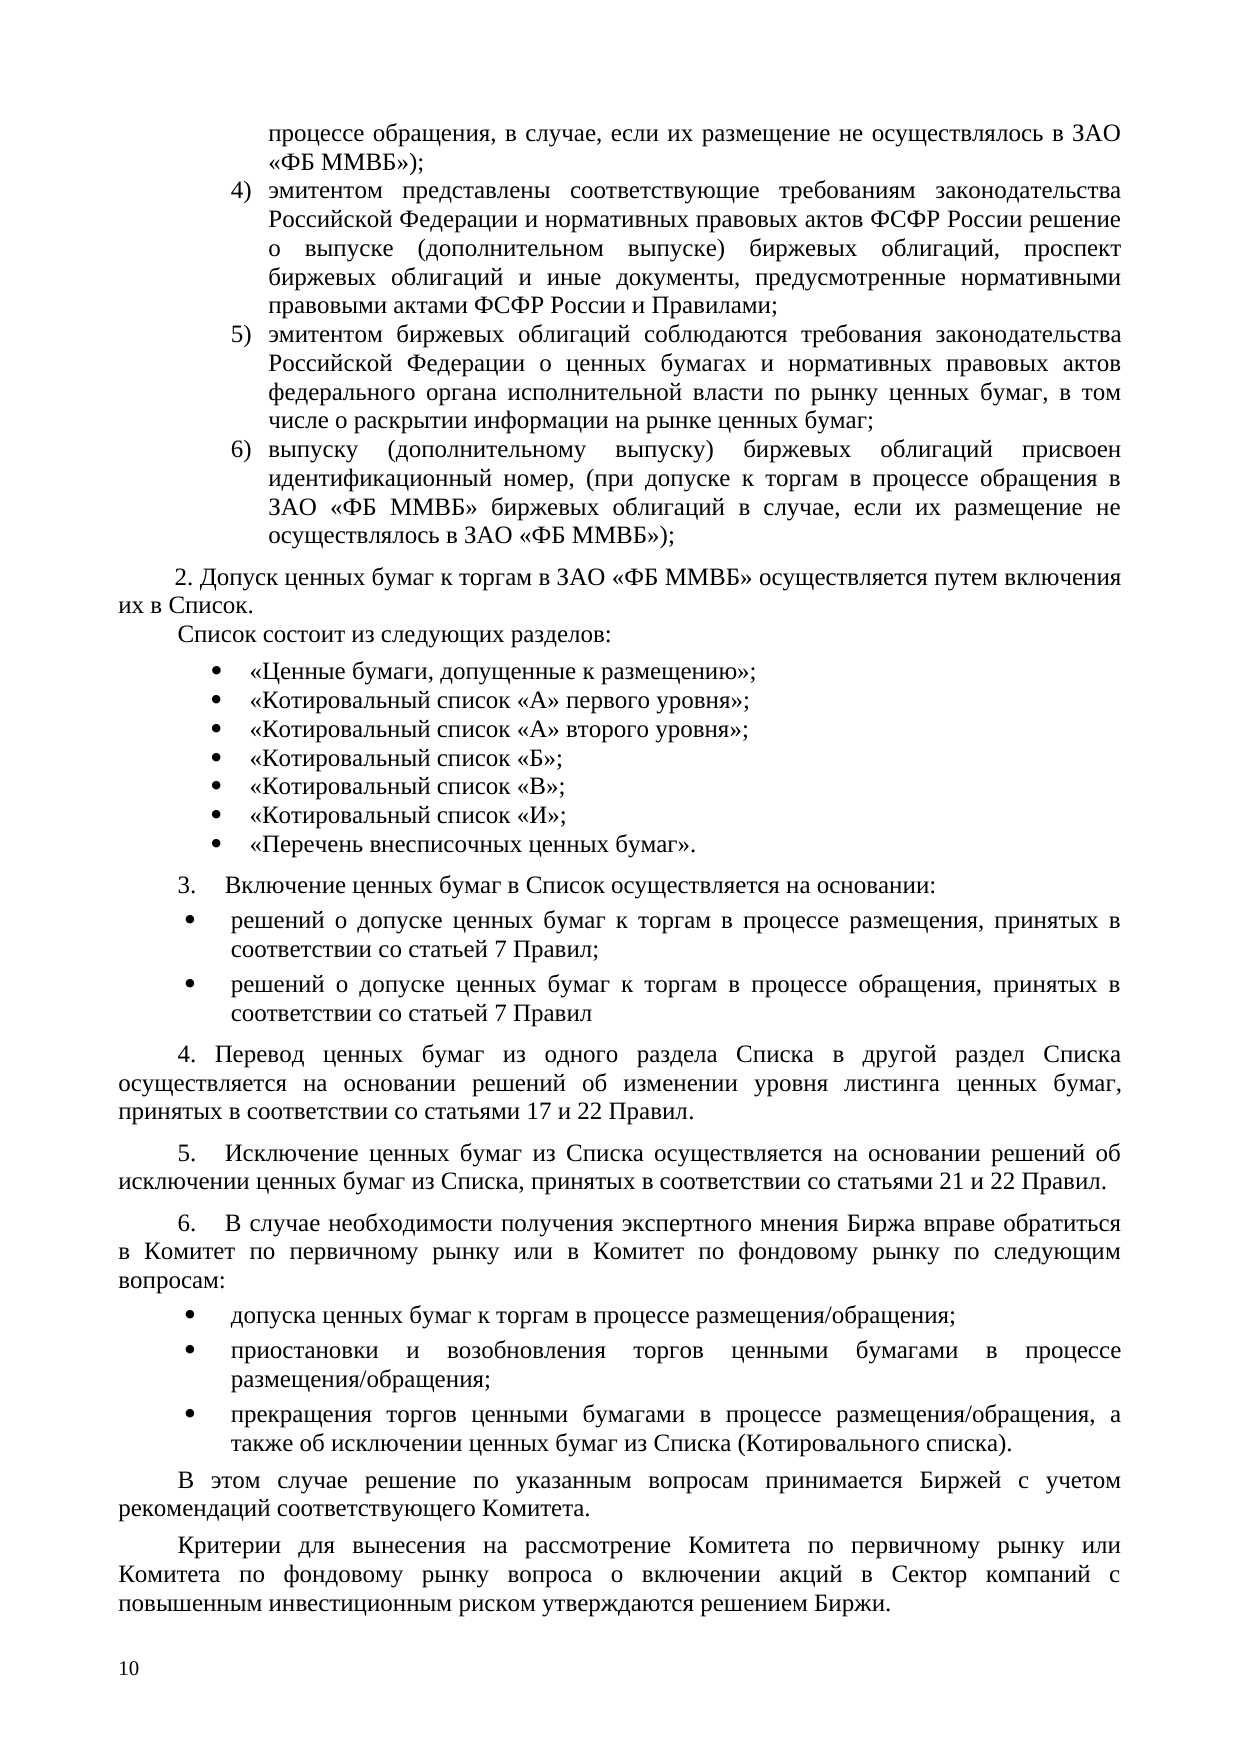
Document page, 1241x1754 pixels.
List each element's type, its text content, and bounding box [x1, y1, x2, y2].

text Критерии для вынесения на рассмотрение Комитета по первичному рынку или Комитета по фондовому рынку вопроса о включении акций в Сектор компаний с повышенным инвестиционным риском утверждаются решением Биржи. [118, 1531, 1122, 1617]
text 5. Исключение ценных бумаг из Списка осуществляется на основании решений об исключении ценных бумаг из Списка, принятых в соответствии со статьями 21 и 22 Правил. [118, 1138, 1122, 1195]
list решений о допуске ценных бумаг к торгам в процессе обращения, принятых в соответствии со статьей 7 Правил [186, 969, 1122, 1026]
list «Котировальный список «В»; [212, 771, 1122, 800]
text В этом случае решение по указанным вопросам принимается Биржей с учетом рекомендаций соответствующего Комитета. [118, 1465, 1122, 1522]
list «Котировальный список «И»; [212, 800, 1122, 829]
list допуска ценных бумаг к торгам в процессе размещения/обращения; [186, 1300, 1122, 1329]
text 6) выпуску (дополнительному выпуску) биржевых облигаций присвоен идентификационный номер, (при допуске к торгам в процессе обращения в ЗАО «ФБ ММВБ» биржевых облигаций в случае, если их размещение не осуществлялось в ЗАО «ФБ ММВБ»); [231, 434, 1122, 549]
list «Ценные бумаги, допущенные к размещению»; [212, 656, 1122, 685]
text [231, 118, 1122, 176]
list «Котировальный список «А» первого уровня»; [212, 685, 1122, 714]
list «Перечень внесписочных ценных бумаг». [212, 829, 1122, 858]
text 6. В случае необходимости получения экспертного мнения Биржа вправе обратиться в Комитет по первичному рынку или в Комитет по фондовому рынку по следующим вопросам: [118, 1208, 1122, 1294]
text 3. Включение ценных бумаг в Список осуществляется на основании: [118, 870, 1122, 899]
text 4. Перевод ценных бумаг из одного раздела Списка в другой раздел Списка осуществляется на основании решений об изменении уровня листинга ценных бумаг, принятых в соответствии со статьями 17 и 22 Правил. [118, 1039, 1122, 1125]
list «Котировальный список «А» второго уровня»; [212, 714, 1122, 743]
text 4) эмитентом представлены соответствующие требованиям законодательства Российской Федерации и нормативных правовых актов ФСФР России решение о выпуске (дополнительном выпуске) биржевых облигаций, проспект биржевых облигаций и иные документы, предусмотренные нормативными правовыми актами ФСФР России и Правилами; [231, 176, 1122, 319]
text 2. Допуск ценных бумаг к торгам в ЗАО «ФБ ММВБ» осуществляется путем включения их в Список. [118, 562, 1122, 619]
list прекращения торгов ценными бумагами в процессе размещения/обращения, а также об исключении ценных бумаг из Списка (Котировального списка). [186, 1399, 1122, 1456]
list «Котировальный список «Б»; [212, 743, 1122, 771]
text 5) эмитентом биржевых облигаций соблюдаются требования законодательства Российской Федерации о ценных бумагах и нормативных правовых актов федерального органа исполнительной власти по рынку ценных бумаг, в том числе о раскрытии информации на рынке ценных бумаг; [231, 319, 1122, 434]
list приостановки и возобновления торгов ценными бумагами в процессе размещения/обращения; [186, 1335, 1122, 1393]
text Список состоит из следующих разделов: [118, 619, 1122, 648]
list решений о допуске ценных бумаг к торгам в процессе размещения, принятых в соответствии со статьей 7 Правил; [186, 905, 1122, 963]
